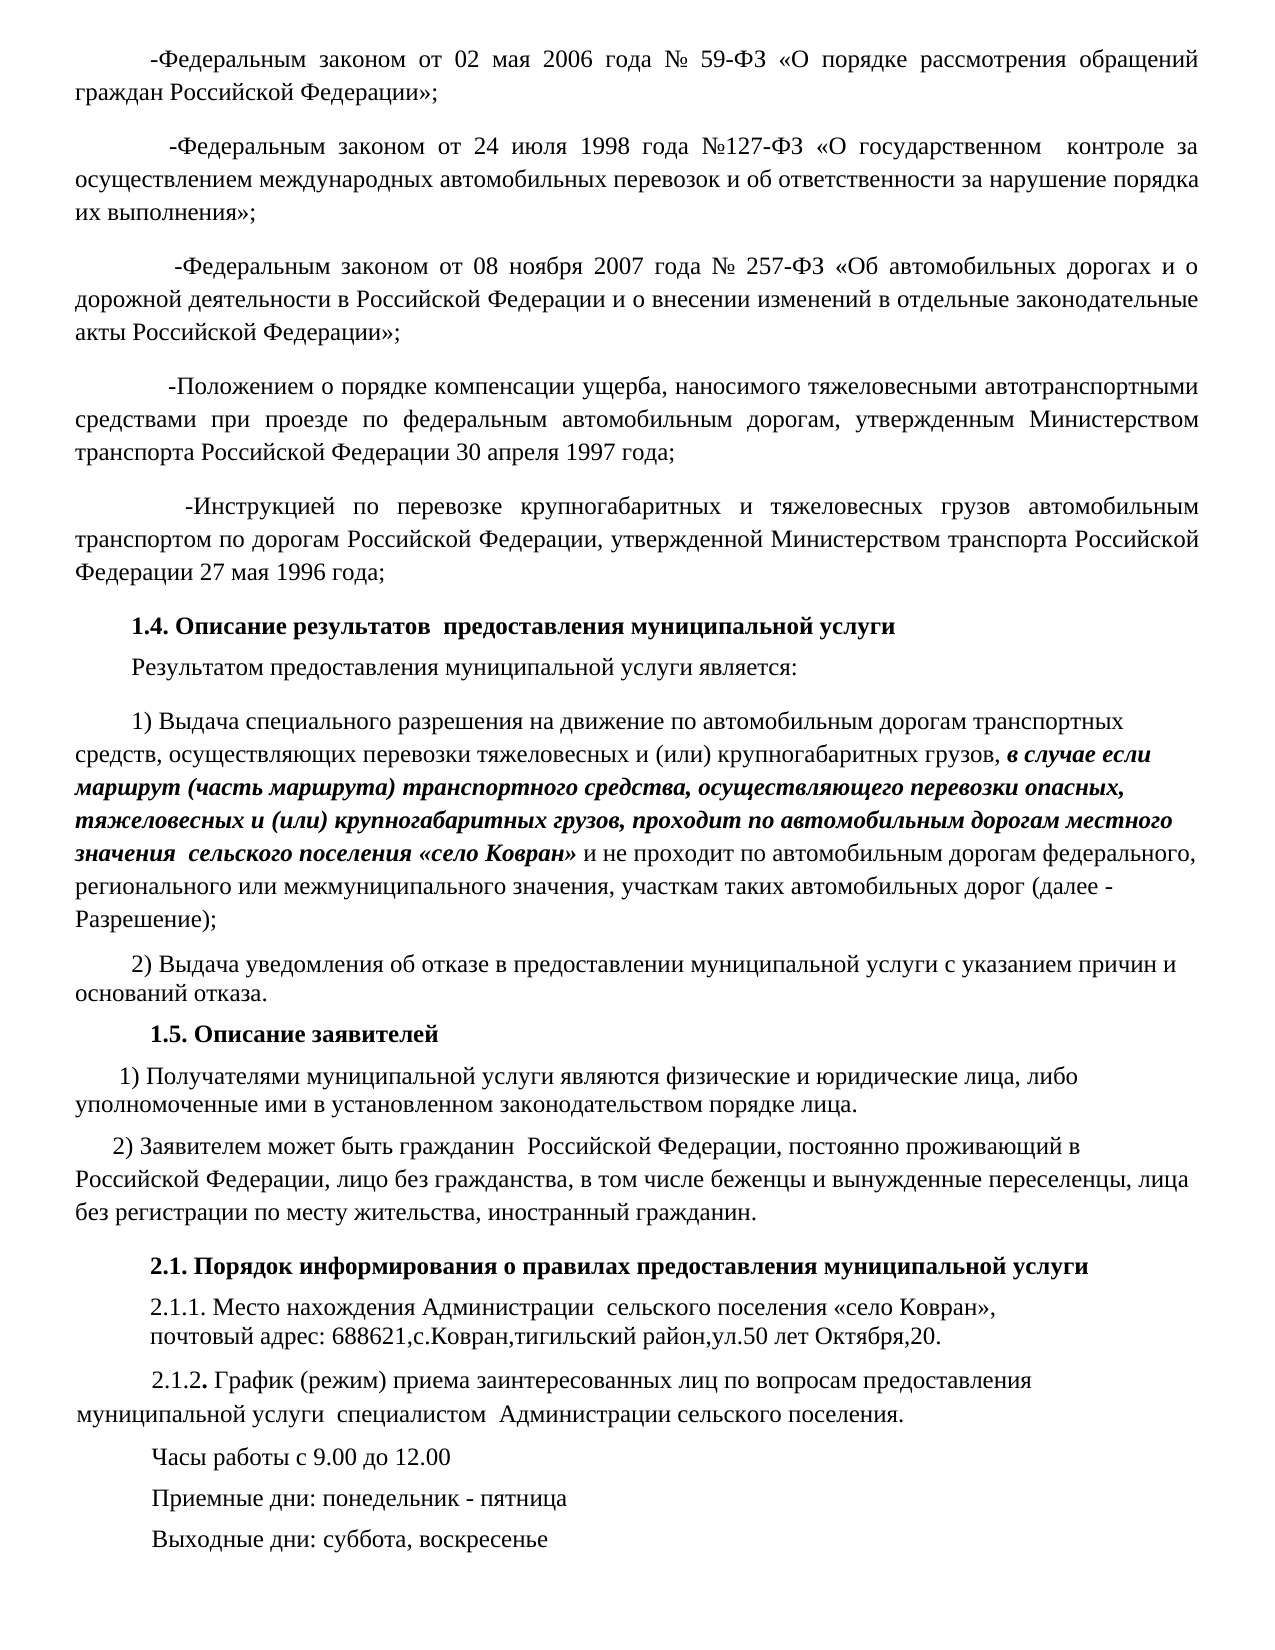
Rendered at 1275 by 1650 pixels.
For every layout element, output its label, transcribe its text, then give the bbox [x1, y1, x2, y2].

subtitle 1.4. Описание результатов предоставления муниципальной услуги [75, 611, 1200, 639]
subtitle 1.5. Описание заявителей [75, 1019, 1200, 1048]
text -Федеральным законом от 24 июля 1998 года №127-ФЗ «О государственном контроле за осуществлением международных автомобильных перевозок и об ответственности за нарушение порядка их выполнения»; [75, 131, 1200, 226]
text Результатом предоставления муниципальной услуги является: [75, 652, 1200, 681]
text -Федеральным законом от 08 ноября 2007 года № 257-ФЗ «Об автомобильных дорогах и о дорожной деятельности в Российской Федерации и о внесении изменений в отдельные законодательные акты Российской Федерации»; [75, 251, 1200, 346]
subtitle 1) Получателями муниципальной услуги являются физические и юридические лица, либо уполномоченные ими в установленном законодательством порядке лица. [75, 1061, 1200, 1118]
text Выходные дни: суббота, воскресенье [76, 1524, 1199, 1553]
text 2.1.2. График (режим) приема заинтересованных лиц по вопросам предоставления муниципальной услуги специалистом Администрации сельского поселения. [76, 1362, 1199, 1429]
text -Положением о порядке компенсации ущерба, наносимого тяжеловесными автотранспортными средствами при проезде по федеральным автомобильным дорогам, утвержденным Министерством транспорта Российской Федерации 30 апреля 1997 года; [75, 371, 1200, 466]
text Часы работы с 9.00 до 12.00 [76, 1442, 1199, 1470]
text -Инструкцией по перевозке крупногабаритных и тяжеловесных грузов автомобильным транспортом по дорогам Российской Федерации, утвержденной Министерством транспорта Российской Федерации 27 мая 1996 года; [75, 491, 1200, 586]
text -Федеральным законом от 02 мая 2006 года № 59-ФЗ «О порядке рассмотрения обращений граждан Российской Федерации»; [75, 44, 1200, 106]
subtitle 2.1. Порядок информирования о правилах предоставления муниципальной услуги [75, 1251, 1200, 1279]
text 2) Заявителем может быть гражданин Российской Федерации, постоянно проживающий в Российской Федерации, лицо без гражданства, в том числе беженцы и вынужденные переселенцы, лица без регистрации по месту жительства, иностранный гражданин. [75, 1131, 1200, 1226]
text 2.1.1. Место нахождения Администрации сельского поселения «село Ковран», [75, 1292, 1200, 1321]
text почтовый адрес: 688621,с.Ковран,тигильский район,ул.50 лет Октября,20. [75, 1321, 1200, 1349]
text Приемные дни: понедельник - пятница [76, 1483, 1199, 1512]
text 2) Выдача уведомления об отказе в предоставлении муниципальной услуги с указанием причин и оснований отказа. [75, 949, 1200, 1007]
text 1) Выдача специального разрешения на движение по автомобильным дорогам транспортных средств, осуществляющих перевозки тяжеловесных и (или) крупногабаритных грузов, в случае если маршрут (часть маршрута) транспортного средства, осуществляющего перевозки опасных, тяжеловесных и (или) крупногабаритных грузов, проходит по автомобильным дорогам местного значения сельского поселения «село Ковран» и не проходит по автомобильным дорогам федерального, регионального или межмуниципального значения, участкам таких автомобильных дорог (далее - Разрешение); [75, 706, 1200, 933]
